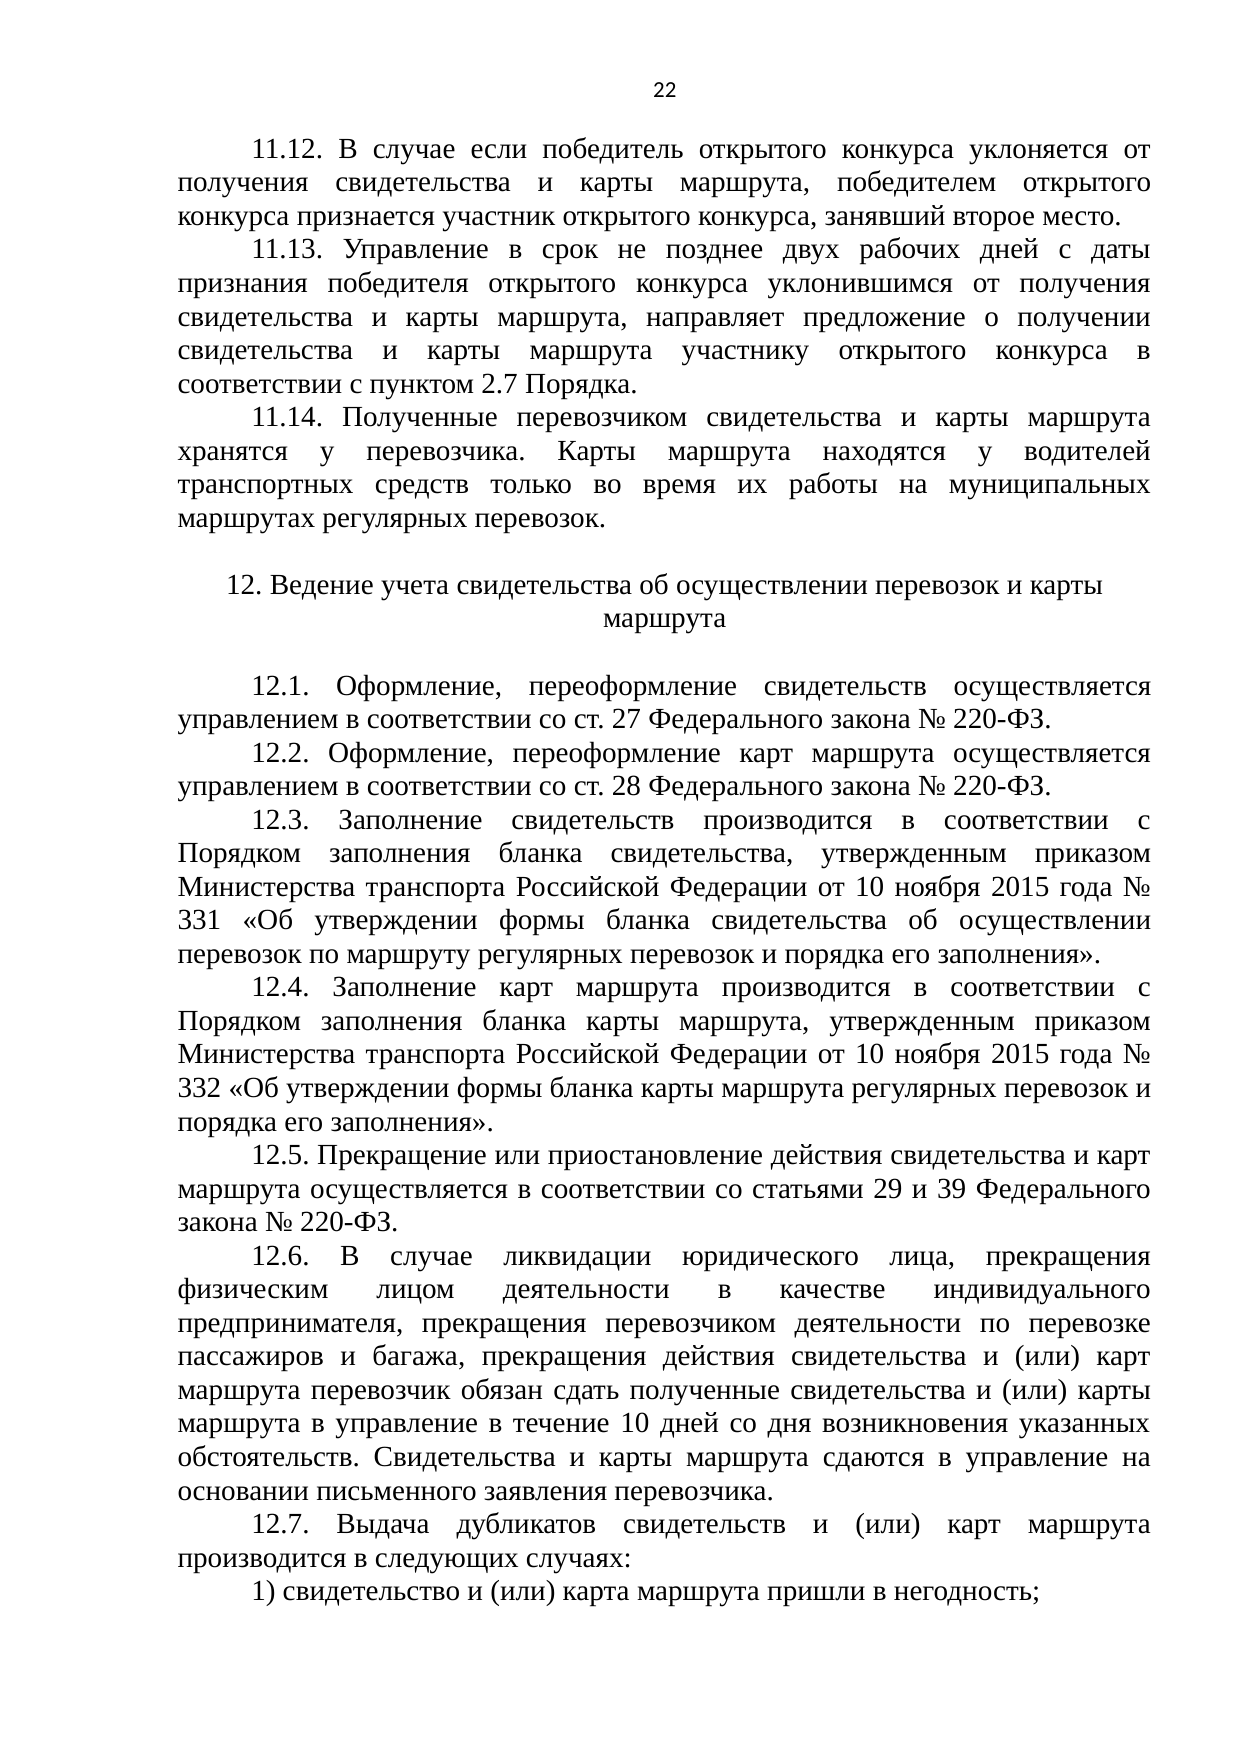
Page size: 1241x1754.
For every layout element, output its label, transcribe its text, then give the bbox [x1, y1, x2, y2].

text 12.7. Выдача дубликатов свидетельств и (или) карт маршрута производится в следующих случаях: [177, 1506, 1152, 1573]
text 12. Ведение учета свидетельства об осуществлении перевозок и карты маршрута [177, 567, 1152, 634]
text 12.2. Оформление, переоформление карт маршрута осуществляется управлением в соответствии со ст. 28 Федерального закона № 220-ФЗ. [177, 735, 1152, 802]
text 12.5. Прекращение или приостановление действия свидетельства и карт маршрута осуществляется в соответствии со статьями 29 и 39 Федерального закона № 220-ФЗ. [177, 1137, 1152, 1238]
text 11.14. Полученные перевозчиком свидетельства и карты маршрута хранятся у перевозчика. Карты маршрута находятся у водителей транспортных средств только во время их работы на муниципальных маршрутах регулярных перевозок. [177, 399, 1152, 533]
text 11.12. В случае если победитель открытого конкурса уклоняется от получения свидетельства и карты маршрута, победителем открытого конкурса признается участник открытого конкурса, занявший второе место. [177, 131, 1152, 232]
text 12.3. Заполнение свидетельств производится в соответствии с Порядком заполнения бланка свидетельства, утвержденным приказом Министерства транспорта Российской Федерации от 10 ноября 2015 года № 331 «Об утверждении формы бланка свидетельства об осуществлении перевозок по маршруту регулярных перевозок и порядка его заполнения». [177, 802, 1152, 969]
text 12.6. В случае ликвидации юридического лица, прекращения физическим лицом деятельности в качестве индивидуального предпринимателя, прекращения перевозчиком деятельности по перевозке пассажиров и багажа, прекращения действия свидетельства и (или) карт маршрута перевозчик обязан сдать полученные свидетельства и (или) карты маршрута в управление в течение 10 дней со дня возникновения указанных обстоятельств. Свидетельства и карты маршрута сдаются в управление на основании письменного заявления перевозчика. [177, 1238, 1152, 1506]
text 12.1. Оформление, переоформление свидетельств осуществляется управлением в соответствии со ст. 27 Федерального закона № 220-ФЗ. [177, 668, 1152, 735]
text 12.4. Заполнение карт маршрута производится в соответствии с Порядком заполнения бланка карты маршрута, утвержденным приказом Министерства транспорта Российской Федерации от 10 ноября 2015 года № 332 «Об утверждении формы бланка карты маршрута регулярных перевозок и порядка его заполнения». [177, 969, 1152, 1137]
text 11.13. Управление в срок не позднее двух рабочих дней с даты признания победителя открытого конкурса уклонившимся от получения свидетельства и карты маршрута, направляет предложение о получении свидетельства и карты маршрута участнику открытого конкурса в соответствии с пунктом 2.7 Порядка. [177, 232, 1152, 399]
text 1) свидетельство и (или) карта маршрута пришли в негодность; [177, 1573, 1152, 1607]
